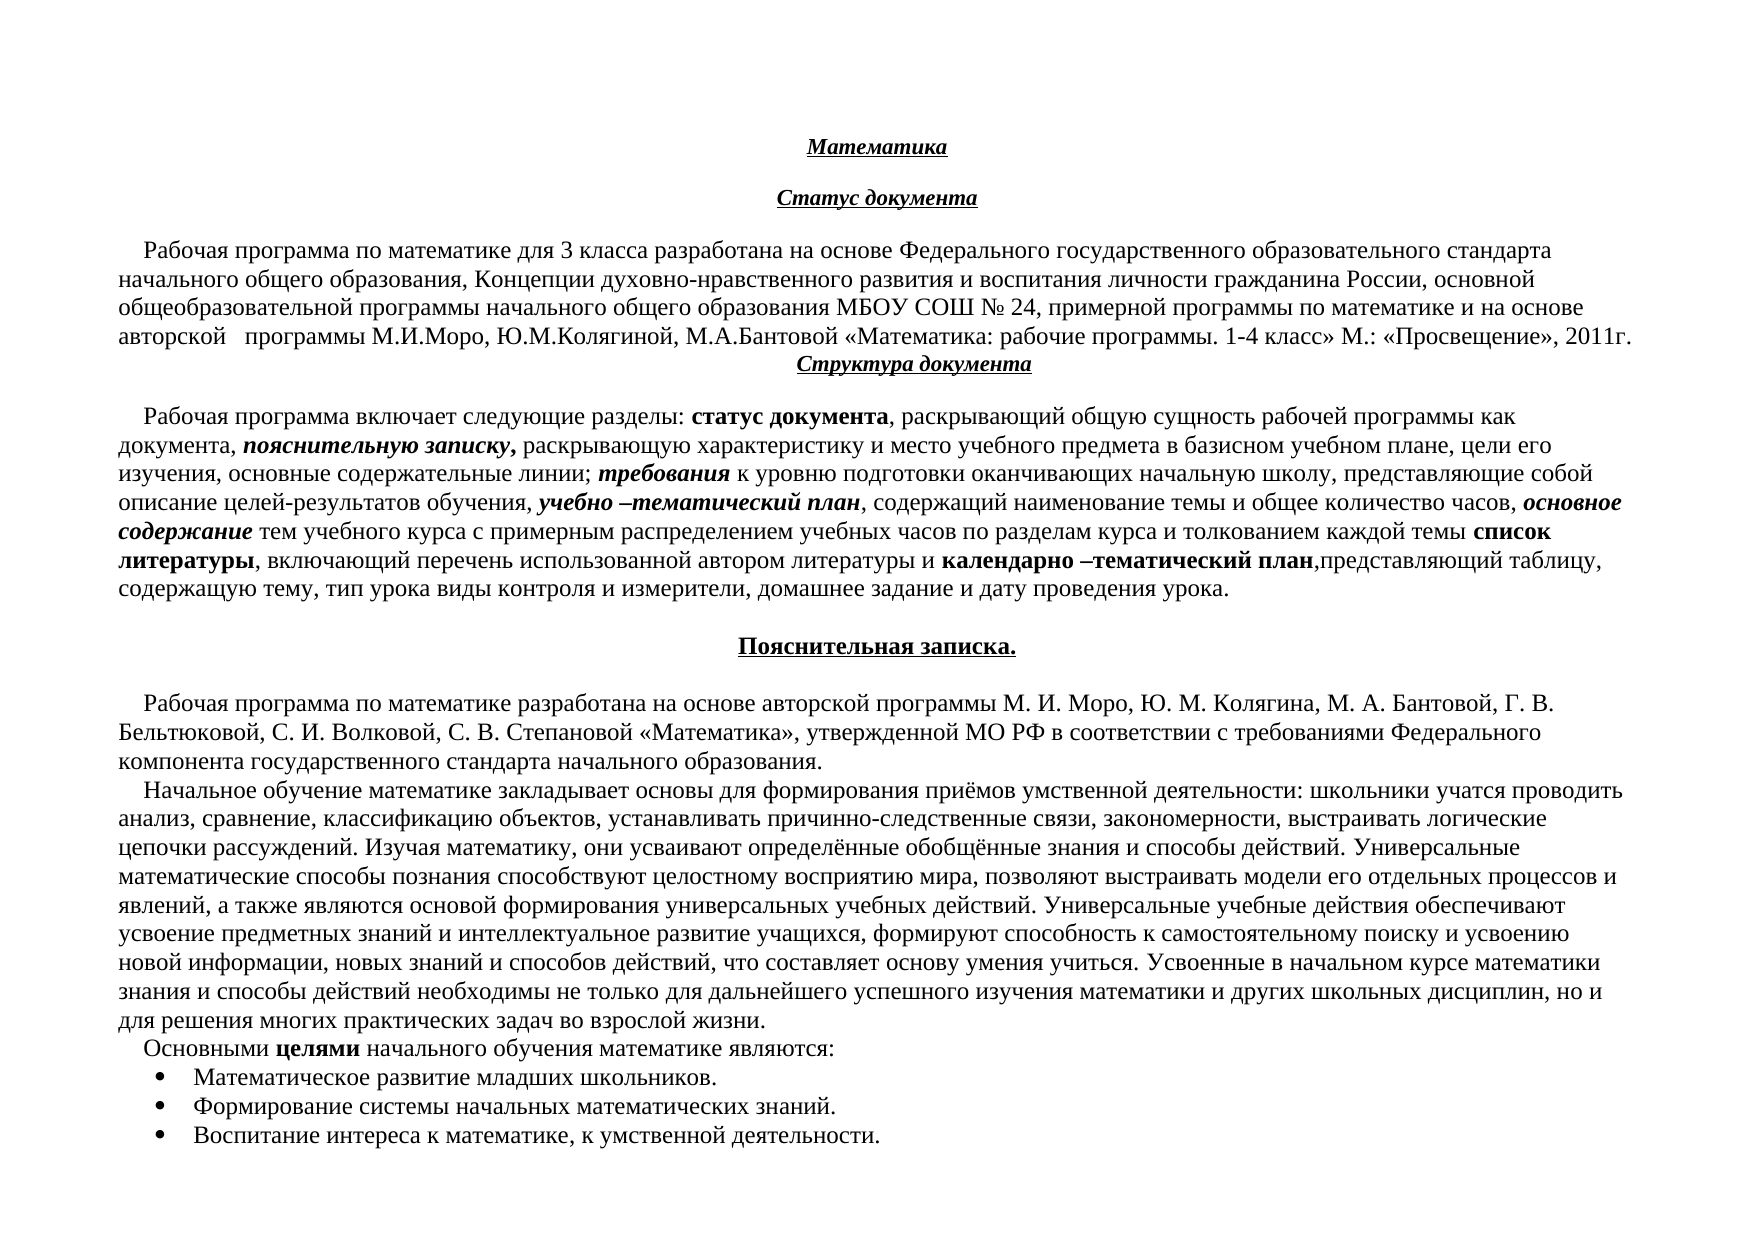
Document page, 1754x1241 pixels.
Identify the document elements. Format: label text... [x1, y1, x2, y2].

text Математика [118, 133, 1636, 159]
text Начальное обучение математике закладывает основы для формирования приёмов умственной деятельности: школьники учатся проводить анализ, сравнение, классификацию объектов, устанавливать причинно-следственные связи, закономерности, выстраивать логические цепочки рассуждений. Изучая математику, они усваивают определённые обобщённые знания и способы действий. Универсальные математические способы познания способствуют целостному восприятию мира, позволяют выстраивать модели его отдельных процессов и явлений, а также являются основой формирования универсальных учебных действий. Универсальные учебные действия обеспечивают усвоение предметных знаний и интеллектуальное развитие учащихся, формируют способность к самостоятельному поиску и усвоению новой информации, новых знаний и способов действий, что составляет основу умения учиться. Усвоенные в начальном курсе математики знания и способы действий необходимы не только для дальнейшего успешного изучения математики и других школьных дисциплин, но и для решения многих практических задач во взрослой жизни. [118, 775, 1636, 1033]
text Пояснительная записка. [118, 631, 1636, 660]
text Рабочая программа по математике для 3 класса разработана на основе Федерального государственного образовательного стандарта начального общего образования, Концепции духовно-нравственного развития и воспитания личности гражданина России, основной общеобразовательной программы начального общего образования МБОУ СОШ № 24, примерной программы по математике и на основе авторской программы М.И.Моро, Ю.М.Колягиной, М.А.Бантовой «Математика: рабочие программы. 1-4 класс» М.: «Просвещение», 2011г. [118, 235, 1636, 350]
text Рабочая программа включает следующие разделы: статус документа, раскрывающий общую сущность рабочей программы как документа, пояснительную записку, раскрывающую характеристику и место учебного предмета в базисном учебном плане, цели его изучения, основные содержательные линии; требования к уровню подготовки оканчивающих начальную школу, представляющие собой описание целей-результатов обучения, учебно –тематический план, содержащий наименование темы и общее количество часов, основное содержание тем учебного курса с примерным распределением учебных часов по разделам курса и толкованием каждой темы список литературы, включающий перечень использованной автором литературы и календарно –тематический план,представляющий таблицу, содержащую тему, тип урока виды контроля и измерители, домашнее задание и дату проведения урока. [118, 401, 1636, 602]
text Основными целями начального обучения математике являются: [118, 1033, 1636, 1062]
list Формирование системы начальных математических знаний. [156, 1091, 1636, 1120]
text Структура документа [118, 350, 1636, 376]
text Статус документа [118, 184, 1636, 210]
list Математическое развитие младших школьников. [156, 1062, 1636, 1091]
text Рабочая программа по математике разработана на основе авторской программы М. И. Моро, Ю. М. Колягина, М. А. Бантовой, Г. В. Бельтюковой, С. И. Волковой, С. В. Степановой «Математика», утвержденной МО РФ в соответствии с требованиями Федерального компонента государственного стандарта начального образования. [118, 688, 1636, 775]
list Воспитание интереса к математике, к умственной деятельности. [156, 1120, 1636, 1148]
